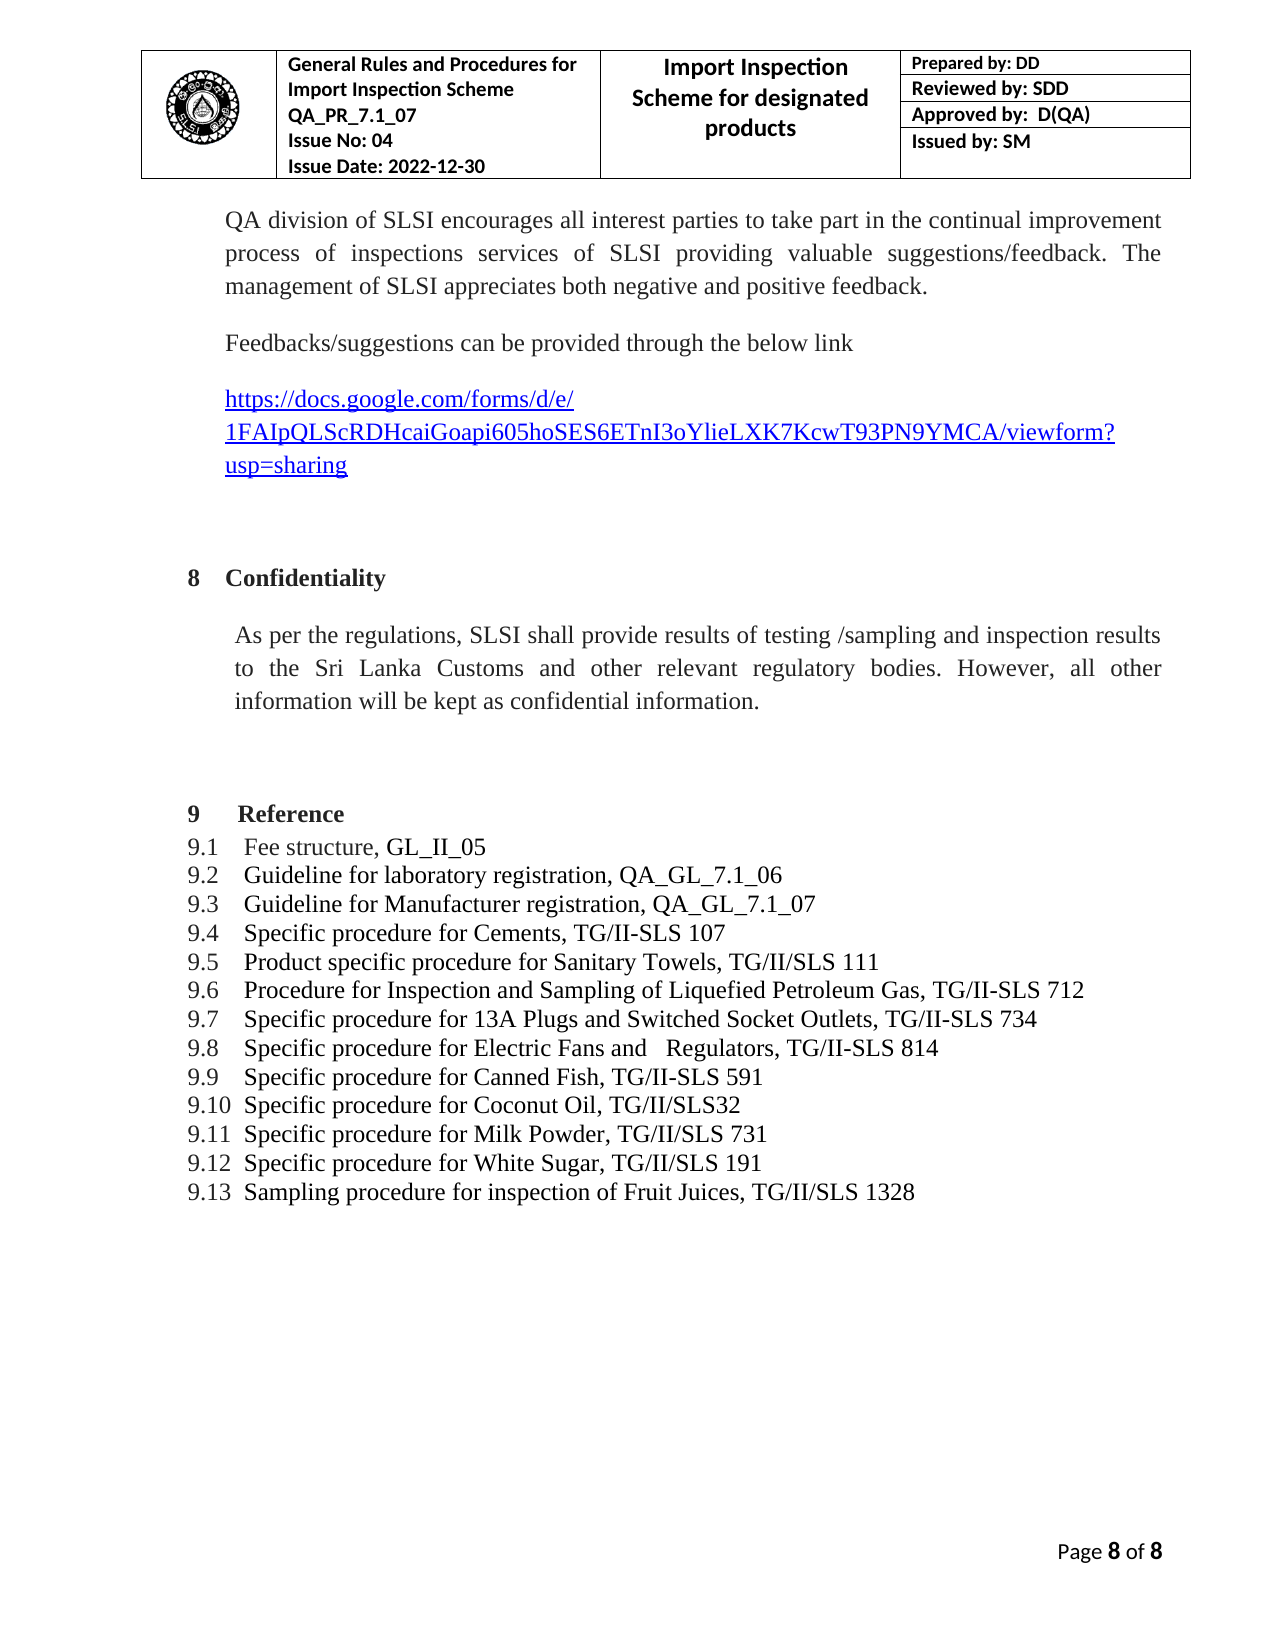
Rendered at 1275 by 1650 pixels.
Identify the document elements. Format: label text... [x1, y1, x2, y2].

text QA division of SLSI encourages all interest parties to take part in the continual improvement process of inspections services of SLSI providing valuable suggestions/feedback. The management of SLSI appreciates both negative and positive feedback. [225, 205, 1162, 300]
picture [162, 66, 242, 146]
list Reference [187, 799, 1162, 827]
list Specific procedure for Milk Powder, TG/II/SLS 731 [187, 1119, 1162, 1148]
list Specific procedure for 13A Plugs and Switched Socket Outlets, TG/II-SLS 734 [187, 1004, 1162, 1033]
list Specific procedure for Electric Fans and Regulators, TG/II-SLS 814 [187, 1033, 1162, 1062]
text Feedbacks/suggestions can be provided through the below link [225, 328, 1162, 357]
list Guideline for laboratory registration, QA_GL_7.1_06 [187, 861, 1162, 889]
list Confidentiality [187, 563, 1162, 592]
list Specific procedure for Cements, TG/II-SLS 107 [187, 918, 1162, 947]
list Fee structure, GL_II_05 [187, 832, 1162, 861]
list Specific procedure for Coconut Oil, TG/II/SLS32 [187, 1091, 1162, 1119]
list Specific procedure for White Sugar, TG/II/SLS 191 [187, 1148, 1162, 1177]
list Product specific procedure for Sanitary Towels, TG/II/SLS 111 [187, 947, 1162, 976]
text https://docs.google.com/forms/d/e/1FAIpQLScRDHcaiGoapi605hoSES6ETnI3oYlieLXK7KcwT93PN9YMCA/viewform?usp=sharing [225, 384, 1162, 479]
list Guideline for Manufacturer registration, QA_GL_7.1_07 [187, 889, 1162, 918]
list Procedure for Inspection and Sampling of Liquefied Petroleum Gas, TG/II-SLS 712 [187, 976, 1162, 1004]
list Specific procedure for Canned Fish, TG/II-SLS 591 [187, 1062, 1162, 1091]
text As per the regulations, SLSI shall provide results of testing /sampling and inspection results to the Sri Lanka Customs and other relevant regulatory bodies. However, all other information will be kept as confidential information. [234, 620, 1162, 714]
list Sampling procedure for inspection of Fruit Juices, TG/II/SLS 1328 [187, 1177, 1162, 1206]
